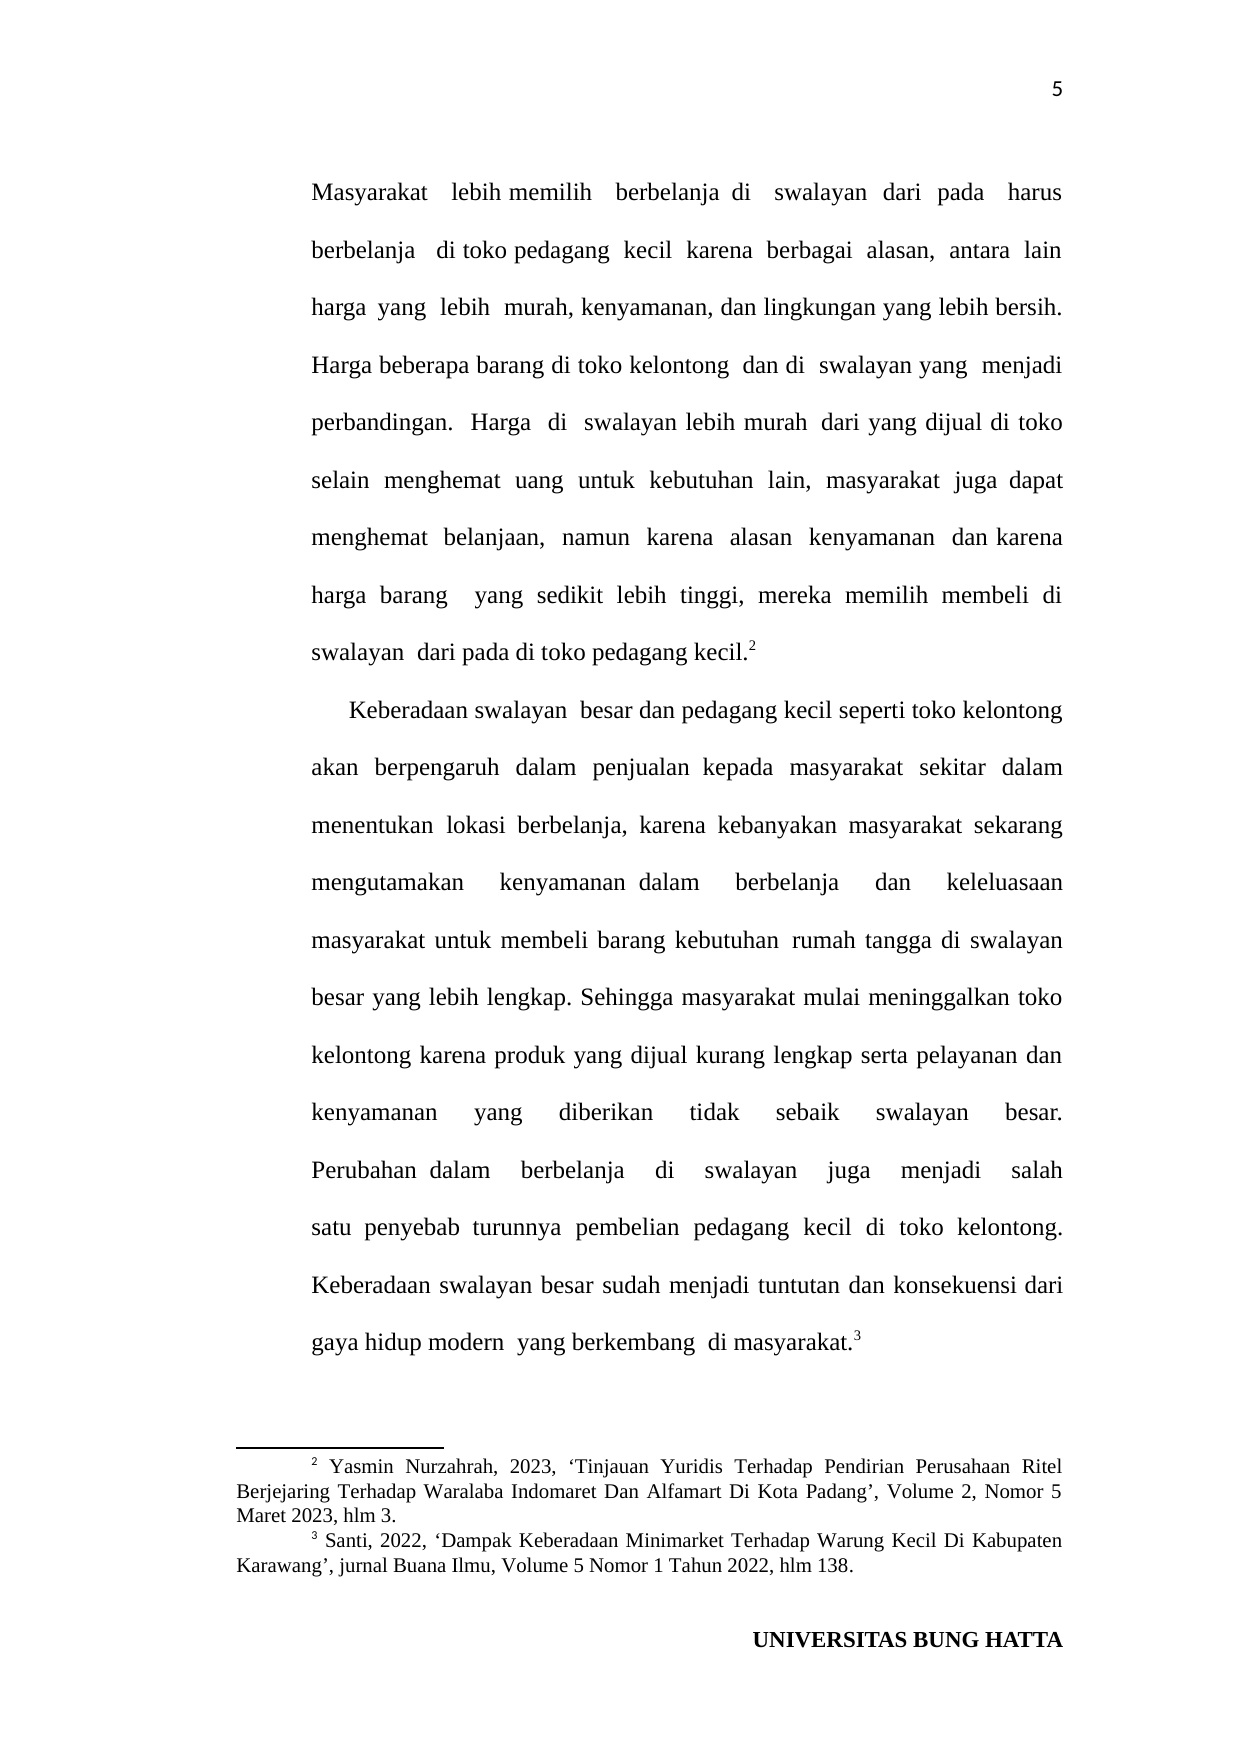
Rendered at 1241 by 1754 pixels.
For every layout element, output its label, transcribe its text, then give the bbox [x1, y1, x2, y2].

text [311, 177, 1063, 666]
text Keberadaan swalayannbesar dan pedagang kecil seperti toko kelontong akan berpengaruh dalam penjualannkepada masyarakat sekitar dalam menentukannlokasi berbelanja, karena kebanyakan masyarakat sekarang mengutamakan kenyamananndalam berbelanja dan keleluasaan masyarakat untuk membeli barang kebutuhannrumah tangga di swalayan besar yang lebih lengkap. Sehingga masyarakat mulai meninggalkan toko kelontong karena produk yang dijual kurang lengkap serta pelayanan dan kenyamanan yang diberikan tidak sebaik swalayan besar. Perubahanndalam berbelanja di swalayan juga menjadi salah satuupenyebabbturunnya pembelian pedagang kecil di tokookelontong. Keberadaan swalayan besar sudah menjadi tuntutan dan konsekuensiidari gaya hidup modernnyang berkembanggdi masyarakat. [311, 695, 1063, 1356]
